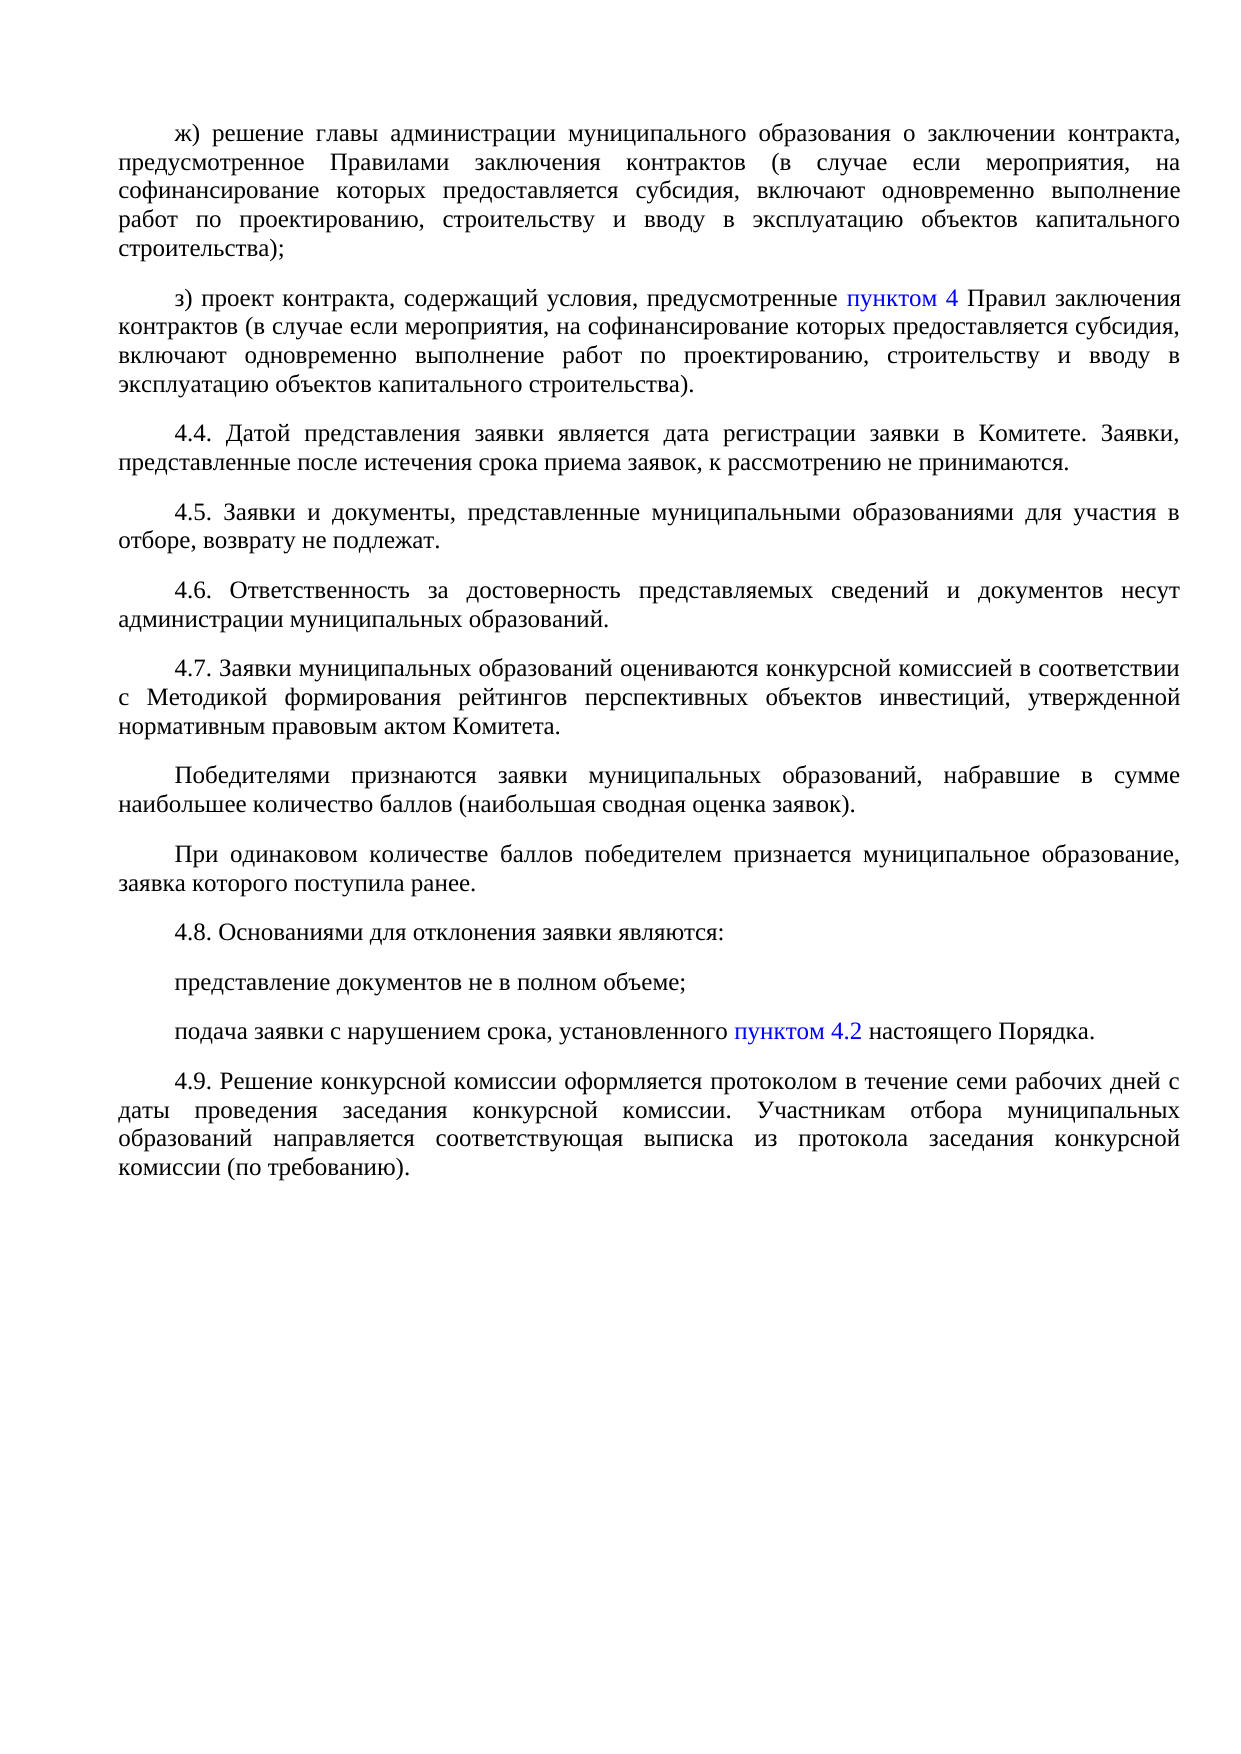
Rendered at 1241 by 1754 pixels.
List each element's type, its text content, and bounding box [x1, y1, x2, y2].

text ж) решение главы администрации муниципального образования о заключении контракта, предусмотренное Правилами заключения контрактов (в случае если мероприятия, на софинансирование которых предоставляется субсидия, включают одновременно выполнение работ по проектированию, строительству и вводу в эксплуатацию объектов капитального строительства); [118, 118, 1181, 262]
text з) проект контракта, содержащий условия, предусмотренные пунктом 4 Правил заключения контрактов (в случае если мероприятия, на софинансирование которых предоставляется субсидия, включают одновременно выполнение работ по проектированию, строительству и вводу в эксплуатацию объектов капитального строительства). [118, 283, 1181, 398]
text подача заявки с нарушением срока, установленного пунктом 4.2 настоящего Порядка. [118, 1016, 1181, 1045]
text 4.6. Ответственность за достоверность представляемых сведений и документов несут администрации муниципальных образований. [118, 575, 1181, 633]
text 4.8. Основаниями для отклонения заявки являются: [118, 917, 1181, 946]
text представление документов не в полном объеме; [118, 967, 1181, 996]
text 4.5. Заявки и документы, представленные муниципальными образованиями для участия в отборе, возврату не подлежат. [118, 497, 1181, 554]
text Победителями признаются заявки муниципальных образований, набравшие в сумме наибольшее количество баллов (наибольшая сводная оценка заявок). [118, 761, 1181, 818]
text 4.9. Решение конкурсной комиссии оформляется протоколом в течение семи рабочих дней с даты проведения заседания конкурсной комиссии. Участникам отбора муниципальных образований направляется соответствующая выписка из протокола заседания конкурсной комиссии (по требованию). [118, 1066, 1181, 1181]
text 4.7. Заявки муниципальных образований оцениваются конкурсной комиссией в соответствии с Методикой формирования рейтингов перспективных объектов инвестиций, утвержденной нормативным правовым актом Комитета. [118, 653, 1181, 740]
text 4.4. Датой представления заявки является дата регистрации заявки в Комитете. Заявки, представленные после истечения срока приема заявок, к рассмотрению не принимаются. [118, 418, 1181, 476]
text При одинаковом количестве баллов победителем признается муниципальное образование, заявка которого поступила ранее. [118, 839, 1181, 896]
